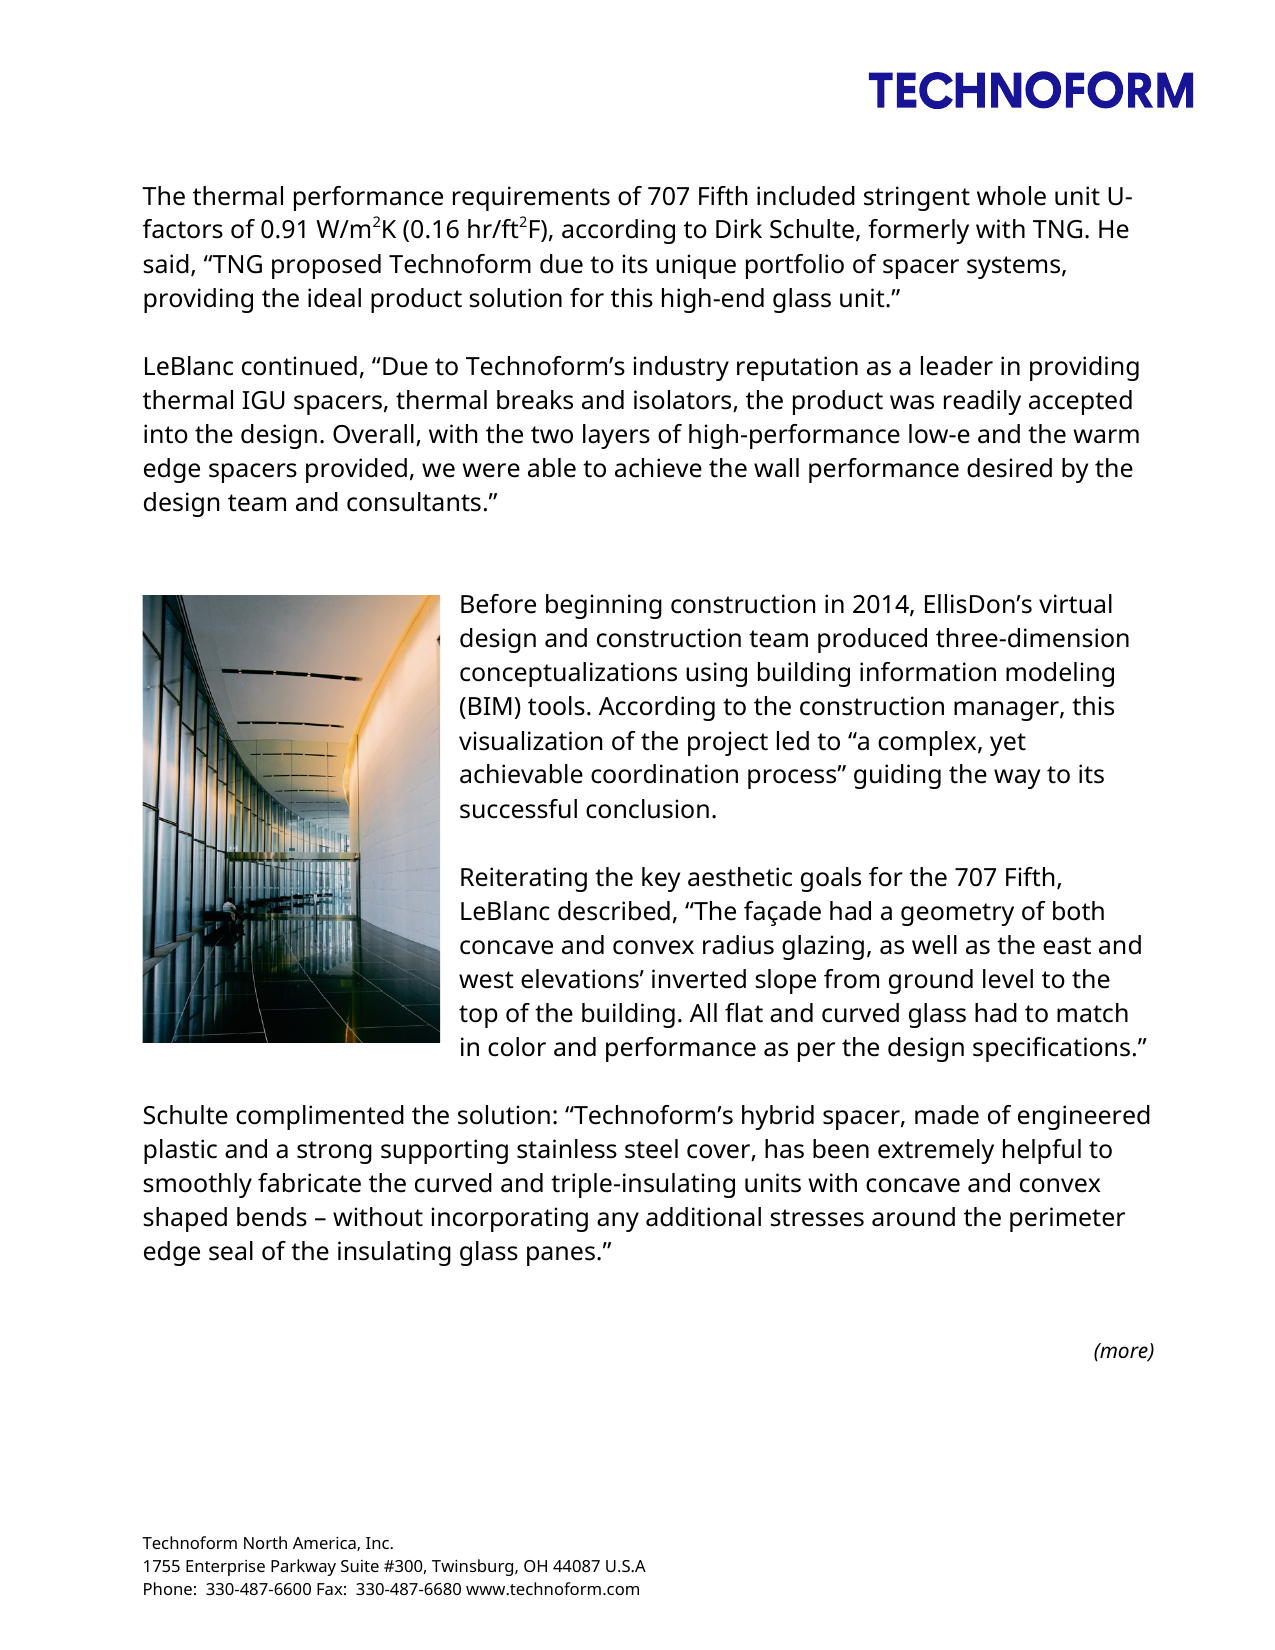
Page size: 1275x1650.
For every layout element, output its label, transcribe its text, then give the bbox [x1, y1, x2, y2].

text Reiterating the key aesthetic goals for the 707 Fifth, LeBlanc described, “The façade had a geometry of both concave and convex radius glazing, as well as the east and west elevations’ inverted slope from ground level to the top of the building. All flat and curved glass had to match in color and performance as per the design specifications.” [142, 859, 1155, 1064]
picture [142, 595, 441, 1043]
text (more) [142, 1336, 1156, 1365]
text Schulte complimented the solution: “Technoform’s hybrid spacer, made of engineered plastic and a strong supporting stainless steel cover, has been extremely helpful to smoothly fabricate the curved and triple-insulating units with concave and convex shaped bends – without incorporating any additional stresses around the perimeter edge seal of the insulating glass panes.” [142, 1098, 1155, 1268]
text Before beginning construction in 2014, EllisDon’s virtual design and construction team produced three-dimension conceptualizations using building information modeling (BIM) tools. According to the construction manager, this visualization of the project led to “a complex, yet achievable coordination process” guiding the way to its successful conclusion. [142, 587, 1155, 825]
text LeBlanc continued, “Due to Technoform’s industry reputation as a leader in providing thermal IGU spacers, thermal breaks and isolators, the product was readily accepted into the design. Overall, with the two layers of high-performance low-e and the warm edge spacers provided, we were able to achieve the wall performance desired by the design team and consultants.” [142, 348, 1155, 519]
text The thermal performance requirements of 707 Fifth included stringent whole unit U-factors of 0.91 W/m2K (0.16 hr/ft2F), according to Dirk Schulte, formerly with TNG. He said, “TNG proposed Technoform due to its unique portfolio of spacer systems, providing the ideal product solution for this high-end glass unit.” [142, 178, 1155, 314]
